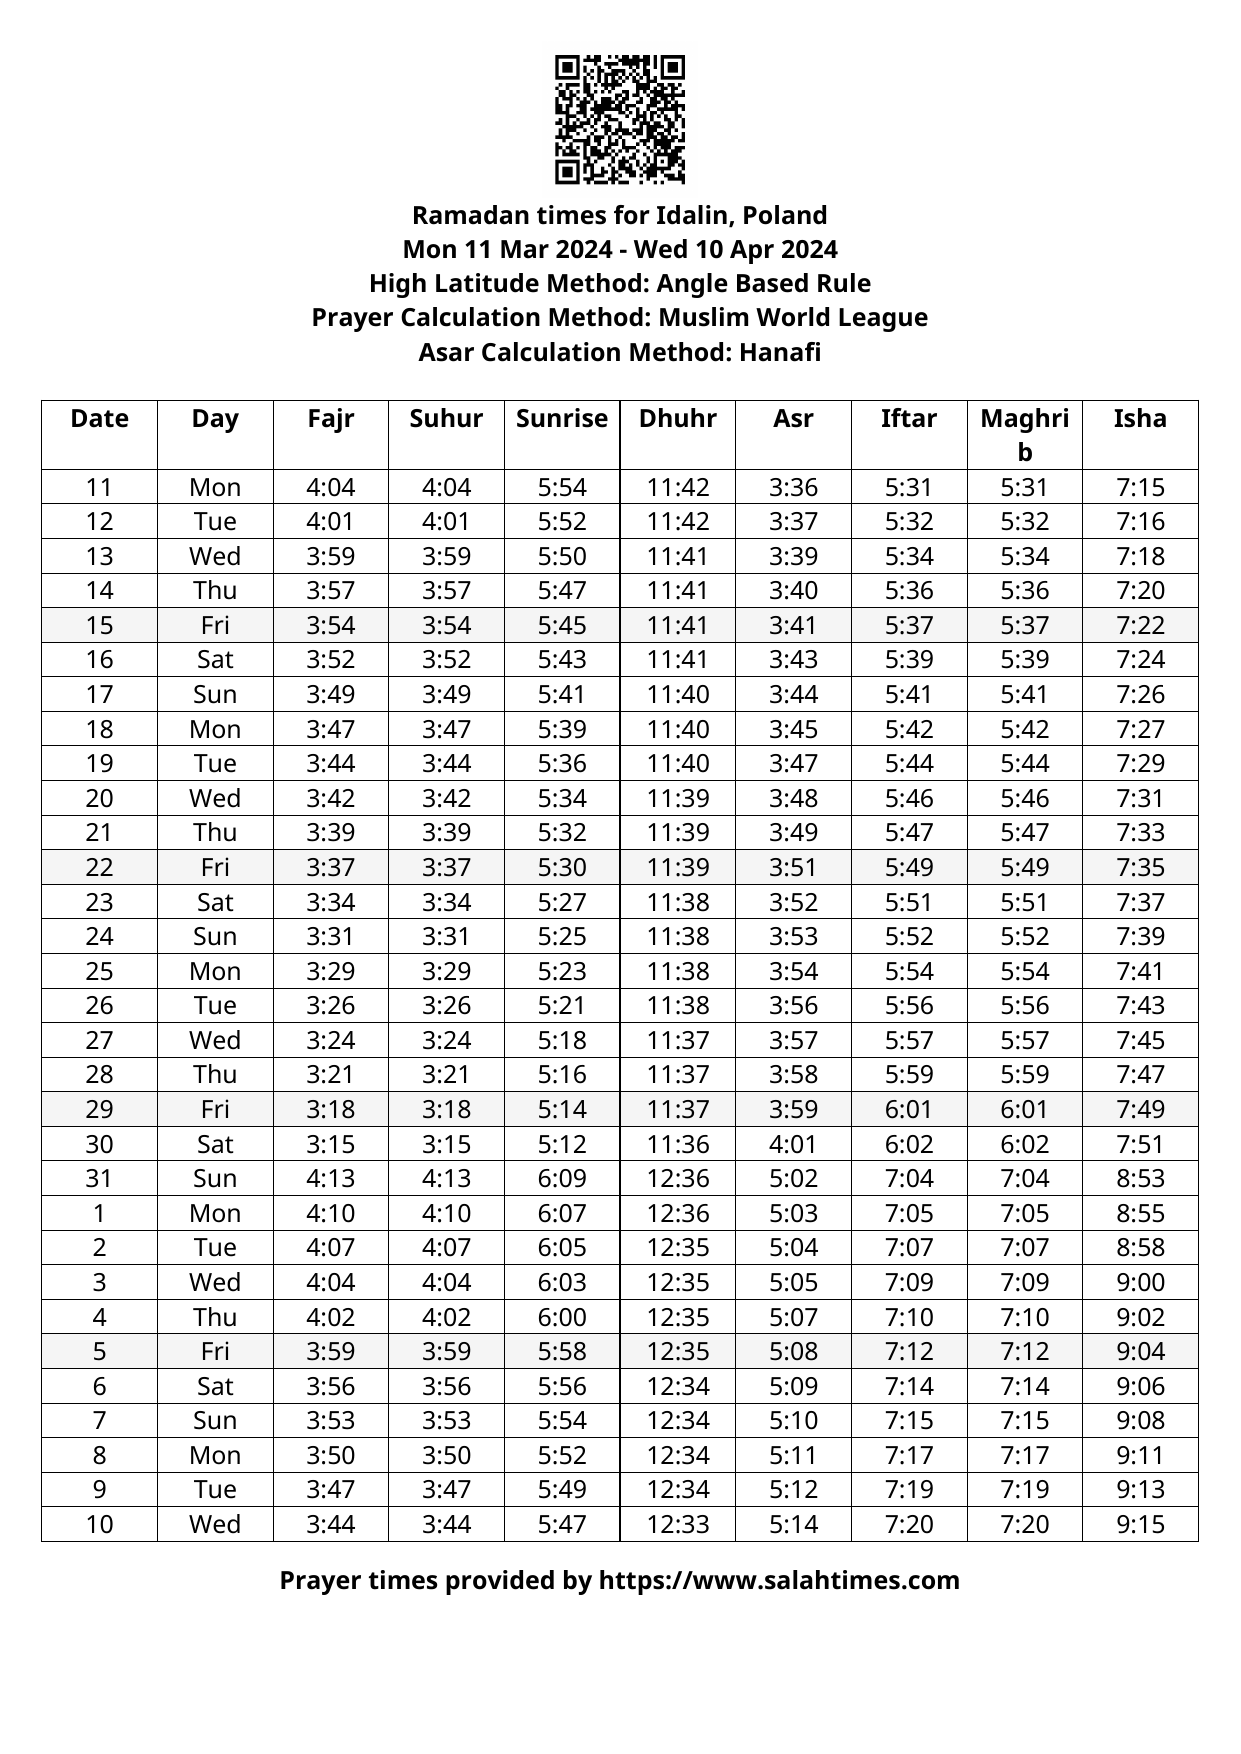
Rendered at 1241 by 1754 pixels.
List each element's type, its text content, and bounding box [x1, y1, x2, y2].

table_cell 3 [42, 1265, 157, 1299]
table_cell 7:31 [1083, 781, 1198, 814]
table_cell Fri [158, 1334, 273, 1368]
table_cell 7:45 [1083, 1023, 1198, 1057]
table_cell 5:05 [736, 1265, 851, 1299]
table_cell 7:10 [968, 1300, 1082, 1333]
table_cell 7:17 [852, 1438, 967, 1472]
table_cell 3:52 [274, 643, 388, 676]
table_cell 12:34 [621, 1438, 735, 1472]
table_cell 4:07 [274, 1231, 388, 1264]
table_header Dhuhr [621, 401, 735, 469]
table_cell 2 [42, 1231, 157, 1264]
table_cell 3:44 [389, 1507, 504, 1541]
table_cell 18 [42, 712, 157, 745]
table_cell 3:24 [389, 1023, 504, 1057]
table_cell 5:31 [968, 470, 1082, 503]
table_cell 7:29 [1083, 746, 1198, 780]
table_cell Mon [158, 1438, 273, 1472]
table_cell 5:44 [968, 746, 1082, 780]
table_cell 3:56 [736, 989, 851, 1022]
table_cell 5:34 [505, 781, 619, 814]
table_cell 11:42 [621, 470, 735, 503]
table_cell 7:12 [852, 1334, 967, 1368]
table_cell 5:10 [736, 1404, 851, 1437]
table_cell 4:04 [389, 1265, 504, 1299]
table_cell Tue [158, 989, 273, 1022]
table_cell 7 [42, 1404, 157, 1437]
table_cell 12 [42, 504, 157, 538]
table_cell 15 [42, 608, 157, 642]
table_cell 5:47 [968, 816, 1082, 849]
table_cell Fri [158, 1092, 273, 1126]
table_cell 5:56 [505, 1369, 619, 1402]
table_cell 5:37 [852, 608, 967, 642]
table_cell 31 [42, 1161, 157, 1195]
table_cell 3:31 [389, 919, 504, 953]
table_cell 5:49 [852, 850, 967, 884]
table_cell 5:39 [505, 712, 619, 745]
table_cell 7:49 [1083, 1092, 1198, 1126]
table_cell 7:05 [968, 1196, 1082, 1229]
table_cell 5:41 [852, 677, 967, 711]
table_cell 3:15 [274, 1127, 388, 1160]
table_cell Thu [158, 1300, 273, 1333]
table_cell 3:49 [274, 677, 388, 711]
table_cell 9:02 [1083, 1300, 1198, 1333]
table_cell 7:07 [968, 1231, 1082, 1264]
table_cell 11 [42, 470, 157, 503]
table_cell 5:56 [968, 989, 1082, 1022]
table_cell 11:40 [621, 677, 735, 711]
table_cell Sun [158, 677, 273, 711]
table_cell 3:57 [389, 574, 504, 607]
table_cell 17 [42, 677, 157, 711]
table_header Day [158, 401, 273, 469]
table_cell 7:19 [968, 1473, 1082, 1506]
table_cell 3:39 [274, 816, 388, 849]
table_cell 5:46 [852, 781, 967, 814]
table_cell 6:05 [505, 1231, 619, 1264]
table_cell 7:47 [1083, 1058, 1198, 1091]
table_cell Thu [158, 1058, 273, 1091]
table_cell Thu [158, 816, 273, 849]
table_cell 11:39 [621, 781, 735, 814]
table_cell 4:07 [389, 1231, 504, 1264]
table_cell 23 [42, 885, 157, 918]
table_cell 5:50 [505, 539, 619, 572]
table_cell 8:58 [1083, 1231, 1198, 1264]
table_cell 5:56 [852, 989, 967, 1022]
table_cell 3:53 [736, 919, 851, 953]
table_cell 7:20 [1083, 574, 1198, 607]
table_cell 12:34 [621, 1369, 735, 1402]
table_cell 11:37 [621, 1092, 735, 1126]
table_cell 9:13 [1083, 1473, 1198, 1506]
table_cell Fri [158, 608, 273, 642]
table_header Sunrise [505, 401, 619, 469]
table_cell 3:44 [274, 1507, 388, 1541]
table_cell 3:54 [274, 608, 388, 642]
table_cell 4:01 [736, 1127, 851, 1160]
table_cell 5:16 [505, 1058, 619, 1091]
table_cell 4:02 [389, 1300, 504, 1333]
table_cell 11:38 [621, 885, 735, 918]
table_cell Mon [158, 712, 273, 745]
table_cell 3:50 [389, 1438, 504, 1472]
table_header Asr [736, 401, 851, 469]
table_cell 5:18 [505, 1023, 619, 1057]
table_cell 27 [42, 1023, 157, 1057]
table_cell 4:10 [389, 1196, 504, 1229]
table_cell 5:34 [852, 539, 967, 572]
table_cell 9:06 [1083, 1369, 1198, 1402]
table_cell 5:14 [505, 1092, 619, 1126]
table_cell Tue [158, 504, 273, 538]
table_cell 12:36 [621, 1196, 735, 1229]
table_cell 5:37 [968, 608, 1082, 642]
table_cell 5:31 [852, 470, 967, 503]
table_cell 11:37 [621, 1023, 735, 1057]
table_cell 5:49 [505, 1473, 619, 1506]
table_cell 5:52 [852, 919, 967, 953]
table_cell 5:36 [968, 574, 1082, 607]
table_cell 11:38 [621, 989, 735, 1022]
table_cell 3:59 [389, 1334, 504, 1368]
table_cell 5:39 [968, 643, 1082, 676]
table_cell 7:43 [1083, 989, 1198, 1022]
table_cell 3:59 [389, 539, 504, 572]
table_cell 9:00 [1083, 1265, 1198, 1299]
table_header Maghrib [968, 401, 1082, 469]
table_cell 7:41 [1083, 954, 1198, 987]
table_cell 7:04 [852, 1161, 967, 1195]
text Prayer times provided by https://www.salahtimes.com [42, 1563, 1198, 1597]
table_cell 3:56 [274, 1369, 388, 1402]
table_cell 3:39 [389, 816, 504, 849]
table_cell 5:36 [505, 746, 619, 780]
table_cell Wed [158, 1265, 273, 1299]
table_cell Sat [158, 643, 273, 676]
table_cell 3:37 [389, 850, 504, 884]
table_cell 3:43 [736, 643, 851, 676]
table_cell 3:40 [736, 574, 851, 607]
table_cell 7:12 [968, 1334, 1082, 1368]
picture [542, 41, 699, 198]
table_cell 5:30 [505, 850, 619, 884]
text Asar Calculation Method: Hanafi [42, 334, 1198, 368]
table_cell 30 [42, 1127, 157, 1160]
table_cell 4:04 [274, 470, 388, 503]
table_cell 7:14 [852, 1369, 967, 1402]
table_cell 22 [42, 850, 157, 884]
table_cell 5:04 [736, 1231, 851, 1264]
table_cell 3:47 [389, 712, 504, 745]
table_cell Mon [158, 954, 273, 987]
table_cell 7:15 [968, 1404, 1082, 1437]
table_cell 12:34 [621, 1473, 735, 1506]
table_cell 9:11 [1083, 1438, 1198, 1472]
table_cell 3:15 [389, 1127, 504, 1160]
table_cell Wed [158, 1023, 273, 1057]
table_cell 3:56 [389, 1369, 504, 1402]
table_cell 5:32 [505, 816, 619, 849]
table_cell 3:54 [736, 954, 851, 987]
table_cell 21 [42, 816, 157, 849]
table_cell Sun [158, 919, 273, 953]
table_cell Sun [158, 1161, 273, 1195]
table_cell 7:27 [1083, 712, 1198, 745]
table_cell 6:00 [505, 1300, 619, 1333]
table_cell 5:32 [968, 504, 1082, 538]
table_cell 6:02 [968, 1127, 1082, 1160]
table_cell 5:59 [968, 1058, 1082, 1091]
table_cell 7:22 [1083, 608, 1198, 642]
table_cell 5:11 [736, 1438, 851, 1472]
table_cell 11:38 [621, 954, 735, 987]
table_cell Wed [158, 1507, 273, 1541]
table_cell 12:33 [621, 1507, 735, 1541]
table_cell 7:37 [1083, 885, 1198, 918]
table_cell 7:20 [968, 1507, 1082, 1541]
table_cell 5:47 [852, 816, 967, 849]
table_cell 3:51 [736, 850, 851, 884]
table_cell 5:57 [968, 1023, 1082, 1057]
table_cell 5:57 [852, 1023, 967, 1057]
table_header Fajr [274, 401, 388, 469]
table_cell 5:54 [505, 470, 619, 503]
table_cell 7:09 [968, 1265, 1082, 1299]
table_cell 8:53 [1083, 1161, 1198, 1195]
table_cell 3:41 [736, 608, 851, 642]
table_cell 3:37 [274, 850, 388, 884]
table_cell 3:18 [389, 1092, 504, 1126]
table_cell 3:34 [274, 885, 388, 918]
table_cell 3:21 [274, 1058, 388, 1091]
table_cell 3:48 [736, 781, 851, 814]
table_cell 3:44 [274, 746, 388, 780]
table_cell 5:36 [852, 574, 967, 607]
table_cell 5:44 [852, 746, 967, 780]
table_cell 3:24 [274, 1023, 388, 1057]
table_cell 11:39 [621, 816, 735, 849]
table_cell 3:50 [274, 1438, 388, 1472]
table_cell 3:44 [389, 746, 504, 780]
table_cell 5:47 [505, 574, 619, 607]
table_cell 12:35 [621, 1231, 735, 1264]
table_cell 1 [42, 1196, 157, 1229]
table_cell Sat [158, 1369, 273, 1402]
table_cell 3:49 [389, 677, 504, 711]
table_cell 3:59 [736, 1092, 851, 1126]
text High Latitude Method: Angle Based Rule [42, 266, 1198, 300]
table_cell 5:54 [505, 1404, 619, 1437]
table_cell Sat [158, 1127, 273, 1160]
table_cell 3:47 [736, 746, 851, 780]
table_cell 3:29 [274, 954, 388, 987]
table_cell 20 [42, 781, 157, 814]
table_cell 3:37 [736, 504, 851, 538]
table_cell 6 [42, 1369, 157, 1402]
table_cell 5:43 [505, 643, 619, 676]
table_cell 11:41 [621, 643, 735, 676]
table_cell 7:16 [1083, 504, 1198, 538]
table_cell 4:04 [389, 470, 504, 503]
table_cell 3:59 [274, 539, 388, 572]
table_cell 7:26 [1083, 677, 1198, 711]
table_cell 7:05 [852, 1196, 967, 1229]
table_cell 5:58 [505, 1334, 619, 1368]
table_cell 7:09 [852, 1265, 967, 1299]
table_cell 3:31 [274, 919, 388, 953]
table_cell 5:41 [968, 677, 1082, 711]
table_cell 5:42 [852, 712, 967, 745]
table_cell 5:54 [852, 954, 967, 987]
table_cell 12:36 [621, 1161, 735, 1195]
table_cell 5:27 [505, 885, 619, 918]
table_cell 6:09 [505, 1161, 619, 1195]
table_cell 3:57 [274, 574, 388, 607]
table_cell 3:53 [274, 1404, 388, 1437]
table_cell 5:54 [968, 954, 1082, 987]
table_cell Sat [158, 885, 273, 918]
table_cell 9:15 [1083, 1507, 1198, 1541]
table_cell 5:09 [736, 1369, 851, 1402]
table_cell 11:41 [621, 574, 735, 607]
text Ramadan times for Idalin, Poland [42, 198, 1198, 232]
table_cell 3:26 [389, 989, 504, 1022]
table_cell 7:07 [852, 1231, 967, 1264]
table_cell 3:26 [274, 989, 388, 1022]
table_cell 3:57 [736, 1023, 851, 1057]
table_cell 5:51 [968, 885, 1082, 918]
table_cell 26 [42, 989, 157, 1022]
table_cell 5:41 [505, 677, 619, 711]
table_cell 5:52 [505, 504, 619, 538]
table_cell 11:39 [621, 850, 735, 884]
table_cell 10 [42, 1507, 157, 1541]
table_cell Mon [158, 1196, 273, 1229]
table_cell 3:49 [736, 816, 851, 849]
table_cell Mon [158, 470, 273, 503]
table_cell 7:04 [968, 1161, 1082, 1195]
table_cell 4:01 [274, 504, 388, 538]
table_cell 7:15 [852, 1404, 967, 1437]
table_cell 11:36 [621, 1127, 735, 1160]
text Mon 11 Mar 2024 - Wed 10 Apr 2024 [42, 232, 1198, 266]
table_cell 3:45 [736, 712, 851, 745]
table_cell 25 [42, 954, 157, 987]
table_header Isha [1083, 401, 1198, 469]
table_cell Tue [158, 746, 273, 780]
table_cell 5:12 [505, 1127, 619, 1160]
table_cell 5 [42, 1334, 157, 1368]
table_cell 7:17 [968, 1438, 1082, 1472]
table_cell 12:35 [621, 1265, 735, 1299]
table_cell 29 [42, 1092, 157, 1126]
table_cell 5:52 [505, 1438, 619, 1472]
table_cell 9 [42, 1473, 157, 1506]
table_cell 5:51 [852, 885, 967, 918]
table_cell 3:52 [736, 885, 851, 918]
table_cell Tue [158, 1231, 273, 1264]
table_cell 5:49 [968, 850, 1082, 884]
table_cell 5:52 [968, 919, 1082, 953]
table_cell 5:46 [968, 781, 1082, 814]
table_cell 6:03 [505, 1265, 619, 1299]
table_cell 5:21 [505, 989, 619, 1022]
table_cell 3:54 [389, 608, 504, 642]
table_cell 4:13 [274, 1161, 388, 1195]
table_cell 4:10 [274, 1196, 388, 1229]
table_cell 4:01 [389, 504, 504, 538]
table_cell 5:47 [505, 1507, 619, 1541]
table_cell Fri [158, 850, 273, 884]
table_cell 5:39 [852, 643, 967, 676]
table_cell 11:37 [621, 1058, 735, 1091]
table_cell Wed [158, 781, 273, 814]
table_cell 7:24 [1083, 643, 1198, 676]
table_cell 7:51 [1083, 1127, 1198, 1160]
table_cell 8 [42, 1438, 157, 1472]
table_cell 5:08 [736, 1334, 851, 1368]
table_cell Thu [158, 574, 273, 607]
table_cell 3:42 [389, 781, 504, 814]
table_cell 7:19 [852, 1473, 967, 1506]
table_cell 4 [42, 1300, 157, 1333]
table_cell 3:42 [274, 781, 388, 814]
table_cell 11:41 [621, 608, 735, 642]
table_cell 5:45 [505, 608, 619, 642]
table_cell 7:35 [1083, 850, 1198, 884]
table_cell 3:18 [274, 1092, 388, 1126]
table_cell 9:04 [1083, 1334, 1198, 1368]
table_cell Wed [158, 539, 273, 572]
table_cell 13 [42, 539, 157, 572]
table_cell 7:20 [852, 1507, 967, 1541]
table_cell 12:35 [621, 1334, 735, 1368]
table_cell 3:29 [389, 954, 504, 987]
table_cell 6:01 [968, 1092, 1082, 1126]
table_cell 7:10 [852, 1300, 967, 1333]
table_cell 8:55 [1083, 1196, 1198, 1229]
table_cell 5:42 [968, 712, 1082, 745]
table_cell 6:02 [852, 1127, 967, 1160]
table_cell 5:25 [505, 919, 619, 953]
table_cell 5:07 [736, 1300, 851, 1333]
table_cell 3:59 [274, 1334, 388, 1368]
table_cell 3:44 [736, 677, 851, 711]
table_cell Tue [158, 1473, 273, 1506]
table_cell 19 [42, 746, 157, 780]
table_cell 11:40 [621, 746, 735, 780]
table_cell 9:08 [1083, 1404, 1198, 1437]
table_cell 11:41 [621, 539, 735, 572]
table_cell 5:12 [736, 1473, 851, 1506]
table_cell 7:39 [1083, 919, 1198, 953]
table_cell 5:59 [852, 1058, 967, 1091]
table_cell 5:02 [736, 1161, 851, 1195]
table_cell 5:03 [736, 1196, 851, 1229]
table_cell 3:47 [389, 1473, 504, 1506]
table_cell 3:53 [389, 1404, 504, 1437]
text Prayer Calculation Method: Muslim World League [42, 300, 1198, 334]
table_cell 7:15 [1083, 470, 1198, 503]
table_header Suhur [389, 401, 504, 469]
table_cell 6:01 [852, 1092, 967, 1126]
table_cell 16 [42, 643, 157, 676]
table_cell 7:14 [968, 1369, 1082, 1402]
table_cell 6:07 [505, 1196, 619, 1229]
table_cell 7:18 [1083, 539, 1198, 572]
table_cell 11:38 [621, 919, 735, 953]
table_cell 5:23 [505, 954, 619, 987]
table_header Date [42, 401, 157, 469]
table_cell 12:35 [621, 1300, 735, 1333]
table_cell 3:47 [274, 1473, 388, 1506]
table_cell 3:34 [389, 885, 504, 918]
table_header Iftar [852, 401, 967, 469]
table_cell 4:13 [389, 1161, 504, 1195]
table_cell 3:36 [736, 470, 851, 503]
table_cell Sun [158, 1404, 273, 1437]
table_cell 28 [42, 1058, 157, 1091]
table_cell 11:42 [621, 504, 735, 538]
table_cell 3:39 [736, 539, 851, 572]
table_cell 3:47 [274, 712, 388, 745]
table_cell 3:58 [736, 1058, 851, 1091]
table_cell 3:21 [389, 1058, 504, 1091]
table_cell 4:02 [274, 1300, 388, 1333]
table_cell 4:04 [274, 1265, 388, 1299]
table_cell 3:52 [389, 643, 504, 676]
table_cell 5:14 [736, 1507, 851, 1541]
table_cell 14 [42, 574, 157, 607]
table_cell 24 [42, 919, 157, 953]
table_cell 7:33 [1083, 816, 1198, 849]
table_cell 12:34 [621, 1404, 735, 1437]
table_cell 5:34 [968, 539, 1082, 572]
table_cell 11:40 [621, 712, 735, 745]
table_cell 5:32 [852, 504, 967, 538]
